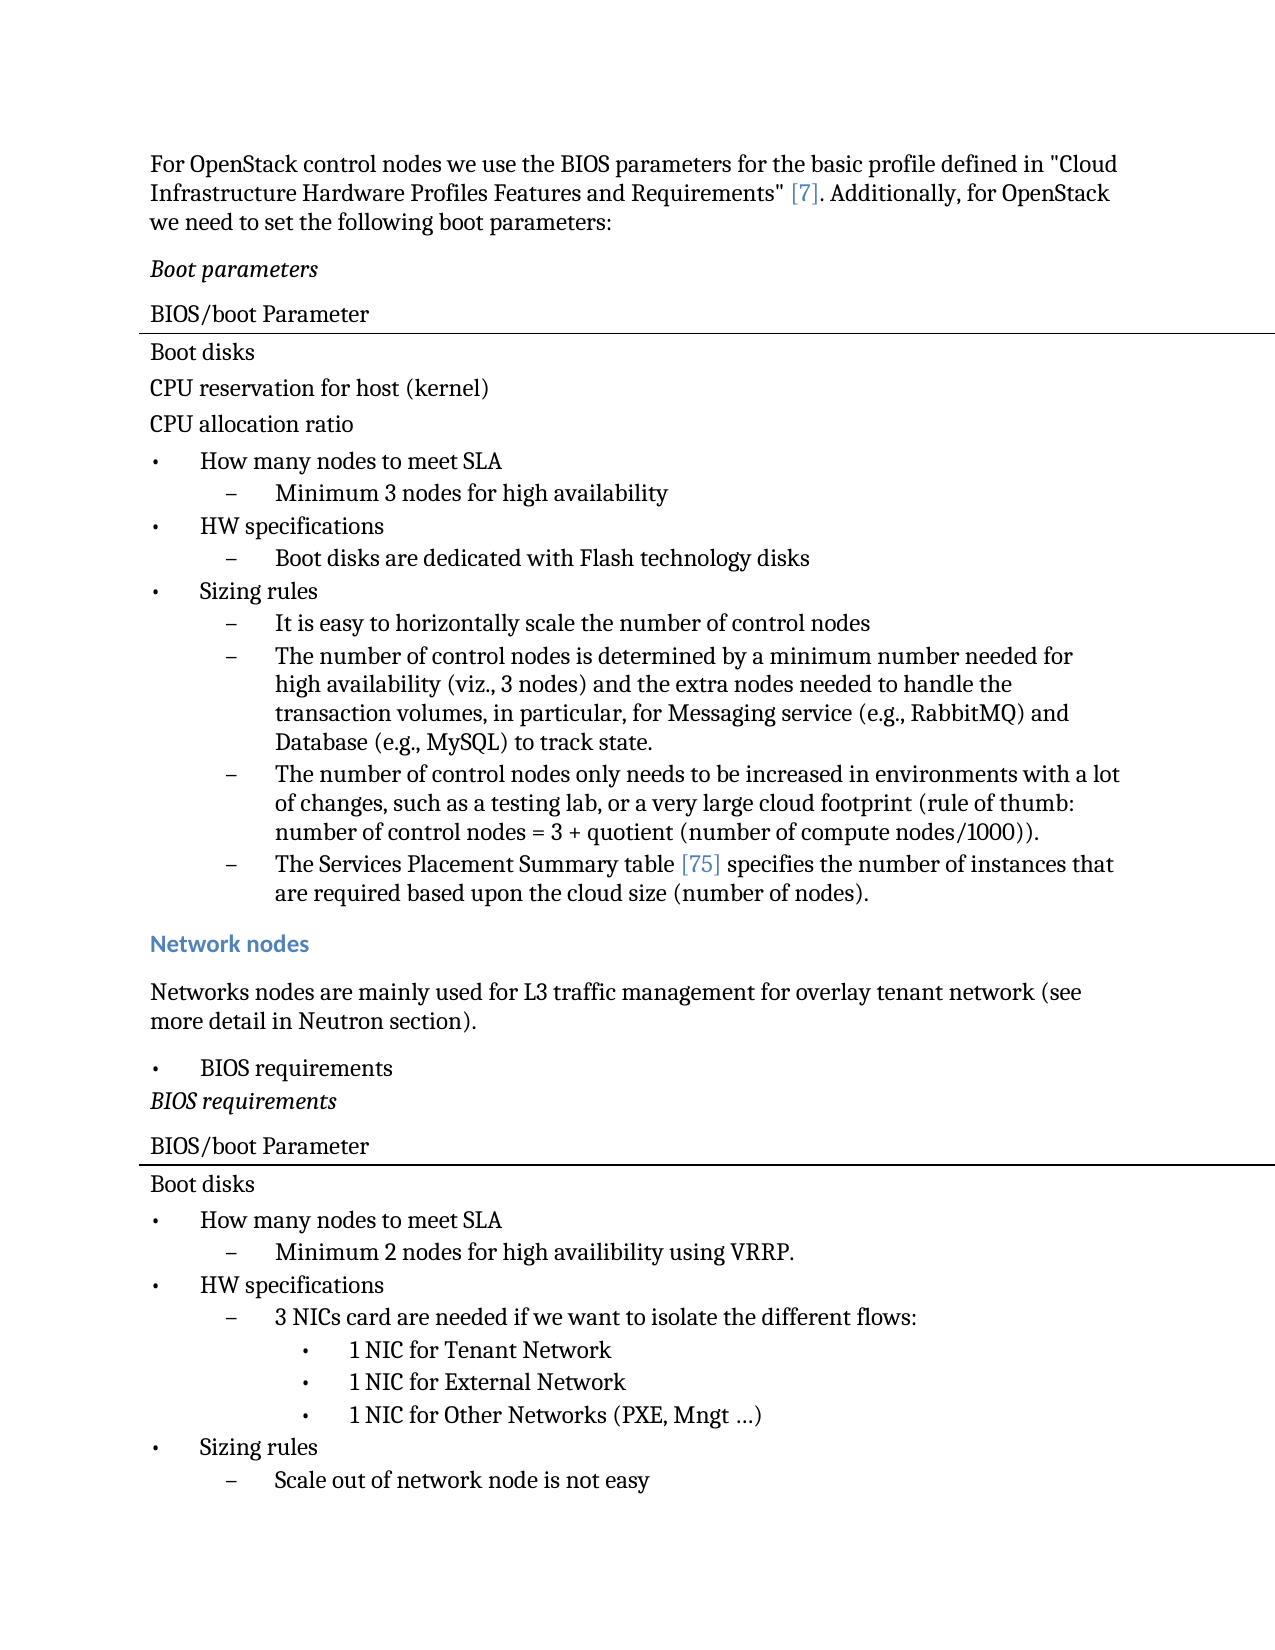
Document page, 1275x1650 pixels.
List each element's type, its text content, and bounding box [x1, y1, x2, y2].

list Sizing rules [150, 1433, 1125, 1462]
list 1 NIC for Tenant Network [300, 1336, 1125, 1364]
list BIOS requirements [150, 1054, 1125, 1083]
text BIOS requirements [150, 1087, 1125, 1115]
list HW specifications [150, 512, 1125, 540]
list Boot disks are dedicated with Flash technology disks [225, 544, 1125, 573]
subtitle Network nodes [150, 929, 1125, 959]
list How many nodes to meet SLA [150, 1206, 1125, 1234]
list The Services Placement Summary table [75] specifies the number of instances that are required based upon the cloud size (number of nodes). [225, 850, 1125, 908]
list The number of control nodes is determined by a minimum number needed for high availability (viz., 3 nodes) and the extra nodes needed to handle the transaction volumes, in particular, for Messaging service (e.g., RabbitMQ) and Database (e.g., MySQL) to track state. [225, 642, 1125, 757]
text For OpenStack control nodes we use the BIOS parameters for the basic profile defined in "Cloud Infrastructure Hardware Profiles Features and Requirements" [7]. Additionally, for OpenStack we need to set the following boot parameters: [150, 150, 1125, 236]
list How many nodes to meet SLA [150, 447, 1125, 475]
text Networks nodes are mainly used for L3 traffic management for overlay tenant network (see more detail in Neutron section). [150, 978, 1125, 1035]
list It is easy to horizontally scale the number of control nodes [225, 609, 1125, 638]
text Boot parameters [150, 255, 1125, 284]
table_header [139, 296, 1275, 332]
list 1 NIC for Other Networks (PXE, Mngt …) [300, 1401, 1125, 1429]
list Sizing rules [150, 577, 1125, 605]
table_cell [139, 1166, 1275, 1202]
list Minimum 3 nodes for high availability [225, 479, 1125, 508]
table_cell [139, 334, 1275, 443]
list 1 NIC for External Network [300, 1368, 1125, 1397]
list Scale out of network node is not easy [225, 1466, 1125, 1494]
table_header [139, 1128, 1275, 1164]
list The number of control nodes only needs to be increased in environments with a lot of changes, such as a testing lab, or a very large cloud footprint (rule of thumb: number of control nodes = 3 + quotient (number of compute nodes/1000)). [225, 760, 1125, 847]
list HW specifications [150, 1271, 1125, 1299]
list 3 NICs card are needed if we want to isolate the different flows: [225, 1303, 1125, 1332]
list Minimum 2 nodes for high availibility using VRRP. [225, 1238, 1125, 1267]
